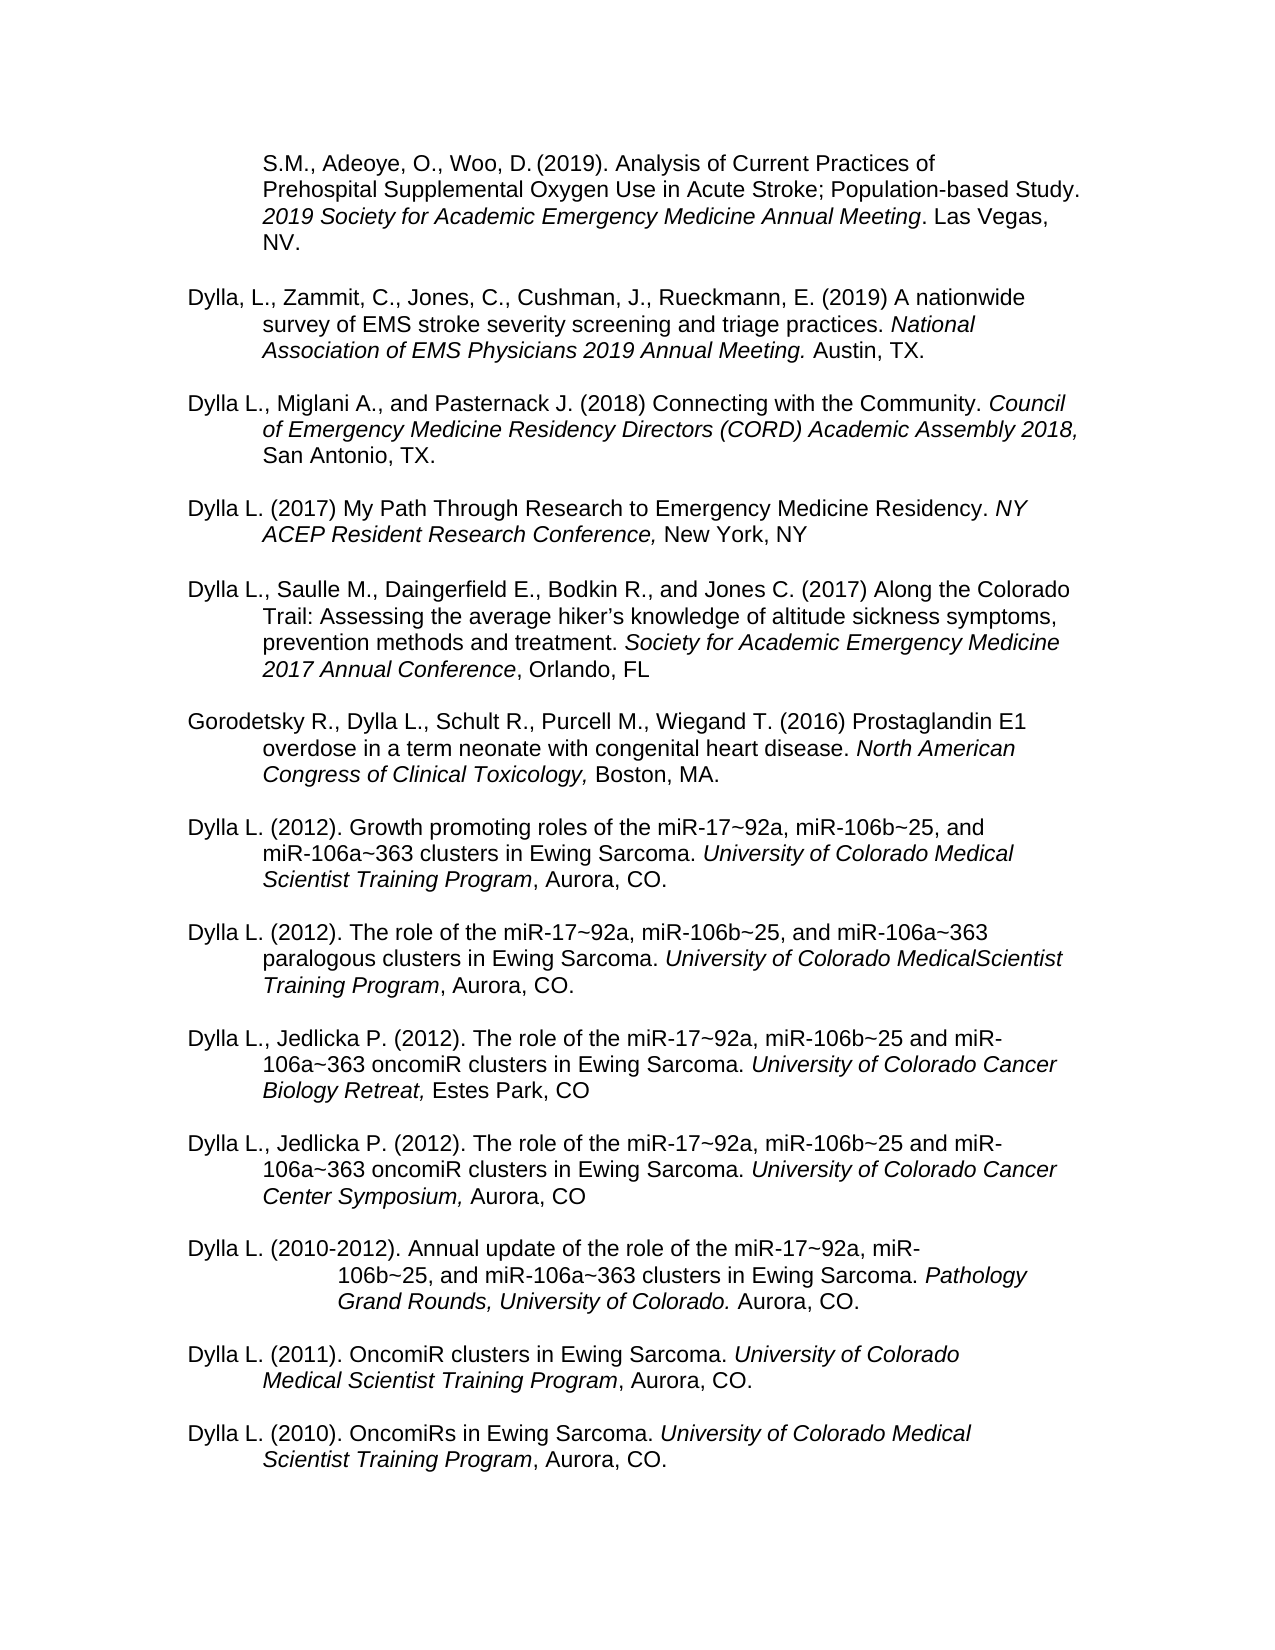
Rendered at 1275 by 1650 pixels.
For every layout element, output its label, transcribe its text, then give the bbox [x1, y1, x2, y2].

text Association of EMS Physicians 2019 Annual Meeting. Austin, TX. [187, 337, 1087, 363]
text Dylla L. (2017) My Path Through Research to Emergency Medicine Residency. NY [187, 495, 1087, 521]
text Dylla L. (2010). OncomiRs in Ewing Sarcoma. University of Colorado Medical [187, 1420, 1087, 1446]
text Dylla, L., Zammit, C., Jones, C., Cushman, J., Rueckmann, E. (2019) A nationwide [187, 284, 1087, 311]
text Prehospital Supplemental Oxygen Use in Acute Stroke; Population-based Study. 2019 Society for Academic Emergency Medicine Annual Meeting. Las Vegas, NV. [262, 176, 1087, 255]
text San Antonio, TX. [187, 442, 1087, 469]
text Dylla L. (2012). The role of the miR-17~92a, miR-106b~25, and miR-106a~363 [187, 919, 1087, 945]
text Congress of Clinical Toxicology, Boston, MA. [187, 761, 1087, 787]
text Grand Rounds, University of Colorado. Aurora, CO. [262, 1288, 1087, 1314]
text overdose in a term neonate with congenital heart disease. North American [187, 734, 1087, 761]
text 106a~363 oncomiR clusters in Ewing Sarcoma. University of Colorado Cancer Center Symposium, Aurora, CO [262, 1156, 1087, 1209]
text Dylla L., Jedlicka P. (2012). The role of the miR-17~92a, miR-106b~25 and miR- [187, 1130, 1087, 1156]
text Dylla L. (2012). Growth promoting roles of the miR-17~92a, miR-106b~25, and [187, 814, 1087, 840]
text Dylla L., Miglani A., and Pasternack J. (2018) Connecting with the Community. Council [187, 389, 1087, 416]
text Dylla L., Saulle M., Daingerfield E., Bodkin R., and Jones C. (2017) Along the Colorado [187, 576, 1087, 603]
text S.M., Adeoye, O., Woo, D. (2019). Analysis of Current Practices of [187, 150, 1087, 176]
text 2017 Annual Conference, Orlando, FL [187, 656, 1087, 682]
text 106a~363 oncomiR clusters in Ewing Sarcoma. University of Colorado Cancer Biology Retreat, Estes Park, CO [262, 1051, 1087, 1103]
text Dylla L., Jedlicka P. (2012). The role of the miR-17~92a, miR-106b~25 and miR- [187, 1024, 1087, 1051]
text Scientist Training Program, Aurora, CO. [187, 1446, 1087, 1472]
text 106b~25, and miR-106a~363 clusters in Ewing Sarcoma. Pathology [262, 1262, 1087, 1288]
text prevention methods and treatment. Society for Academic Emergency Medicine [187, 629, 1087, 656]
text miR-106a~363 clusters in Ewing Sarcoma. University of Colorado Medical Scientist Training Program, Aurora, CO. [262, 840, 1087, 893]
text Trail: Assessing the average hiker’s knowledge of altitude sickness symptoms, [187, 603, 1087, 629]
text Dylla L. (2011). OncomiR clusters in Ewing Sarcoma. University of Colorado [187, 1341, 1087, 1367]
text Dylla L. (2010-2012). Annual update of the role of the miR-17~92a, miR- [187, 1235, 1087, 1262]
text ACEP Resident Research Conference, New York, NY [187, 521, 1087, 576]
text Medical Scientist Training Program, Aurora, CO. [187, 1367, 1087, 1393]
text of Emergency Medicine Residency Directors (CORD) Academic Assembly 2018, [187, 416, 1087, 442]
text survey of EMS stroke severity screening and triage practices. National [187, 311, 1087, 337]
text paralogous clusters in Ewing Sarcoma. University of Colorado MedicalScientist Training Program, Aurora, CO. [262, 945, 1087, 998]
text Gorodetsky R., Dylla L., Schult R., Purcell M., Wiegand T. (2016) Prostaglandin E1 [187, 708, 1087, 734]
